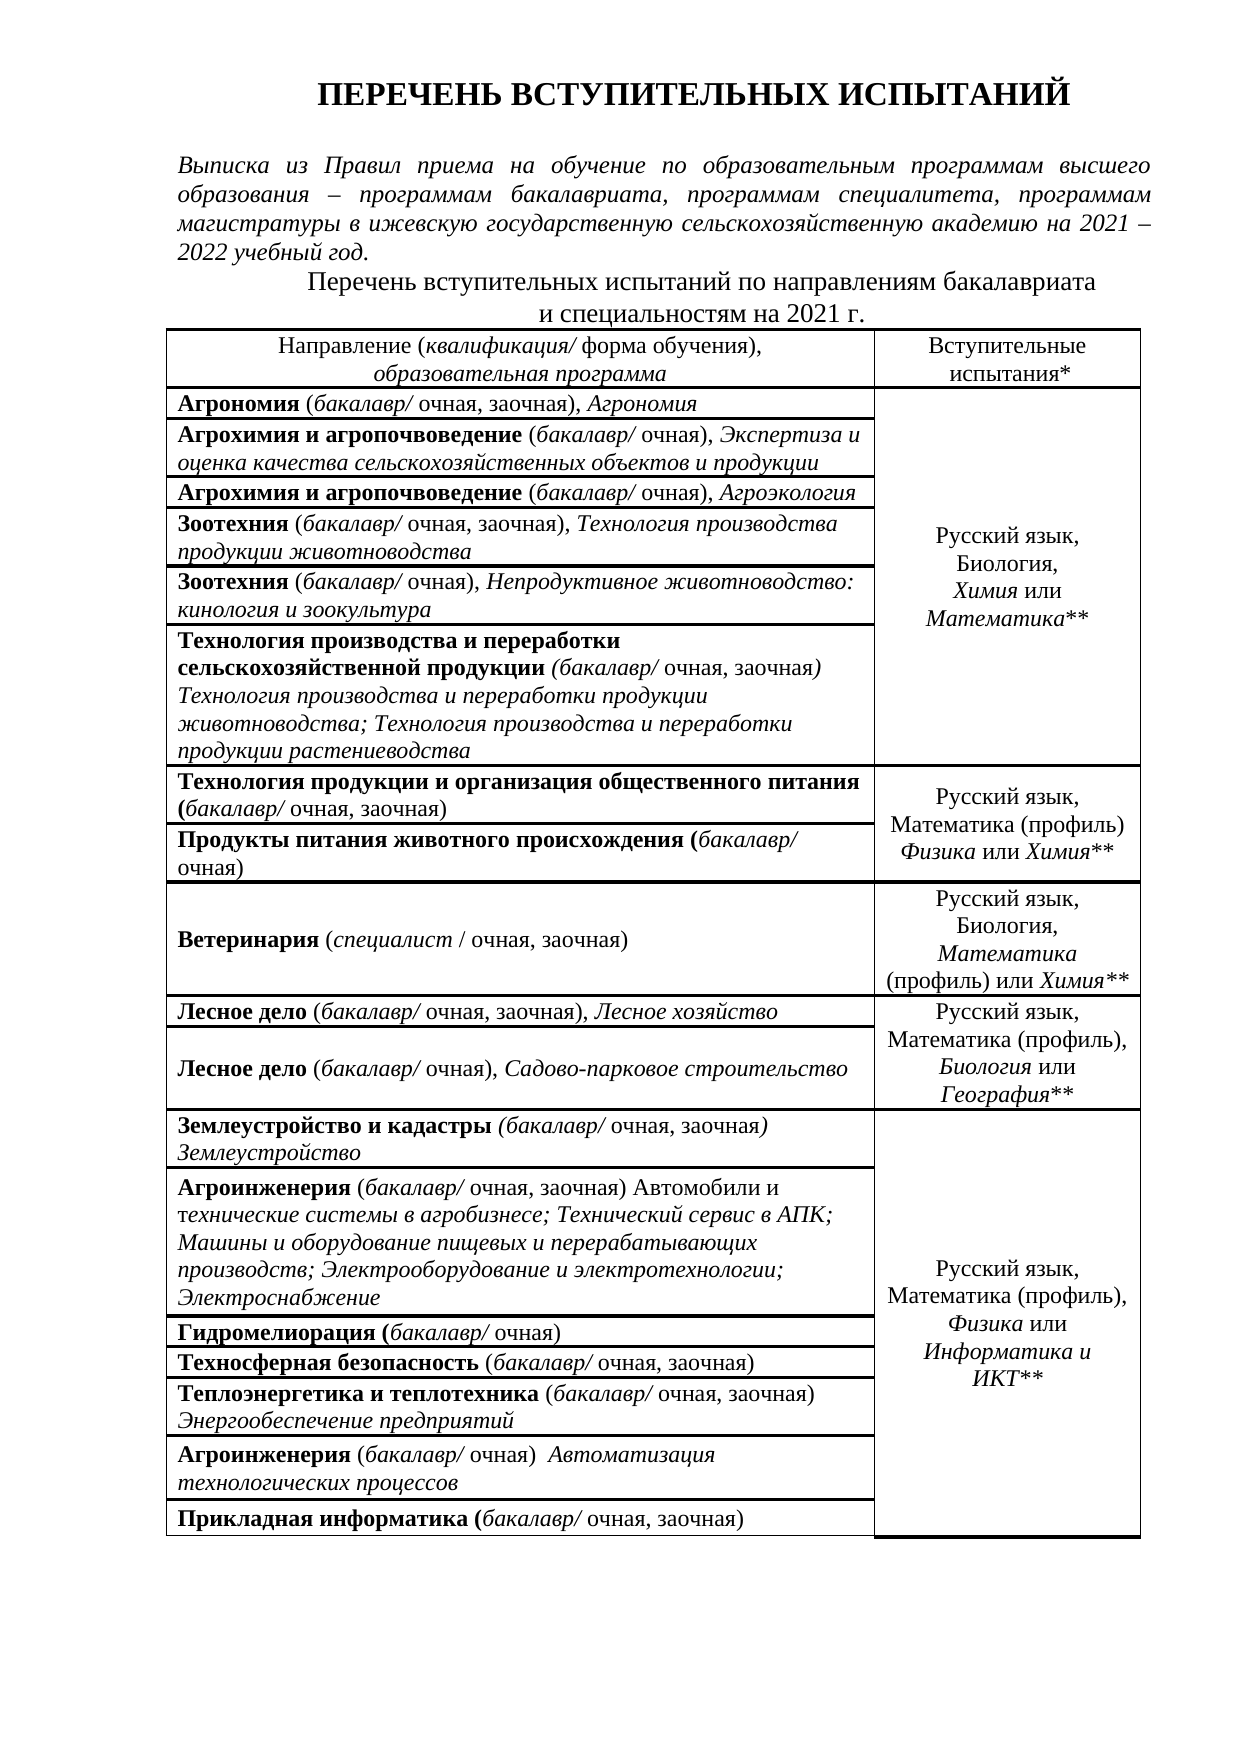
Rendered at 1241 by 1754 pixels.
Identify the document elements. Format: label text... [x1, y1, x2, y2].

text Выписка из Правил приема на обучение по образовательным программам высшего образования – программам бакалавриата, программам специалитета, программам магистратуры в ижевскую государственную сельскохозяйственную академию на 2021 – 2022 учебный год. [177, 151, 1152, 266]
table_cell Зоотехния (бакалавр/ очная), Непродуктивное животноводство: кинология и зоокультура [167, 568, 874, 623]
table_cell Теплоэнергетика и теплотехника (бакалавр/ очная, заочная) Энергообеспечение предприятий [167, 1379, 874, 1434]
text Перечень вступительных испытаний по направлениям бакалавриата [177, 266, 1152, 297]
table_cell Лесное дело (бакалавр/ очная, заочная), Лесное хозяйство [167, 997, 874, 1025]
table_cell Русский язык, Биология, Химия или Математика** [875, 389, 1140, 764]
text ПЕРЕЧЕНЬ ВСТУПИТЕЛЬНЫХ ИСПЫТАНИЙ [177, 74, 1152, 112]
table_cell Техносферная безопасность (бакалавр/ очная, заочная) [167, 1348, 874, 1376]
table_header Вступительные испытания* [875, 331, 1140, 386]
table_cell Зоотехния (бакалавр/ очная, заочная), Технология производства продукции животноводства [167, 509, 874, 564]
text и специальностям на 2021 г. [177, 297, 1152, 328]
table_cell Продукты питания животного происхождения (бакалавр/ очная) [167, 825, 874, 880]
table_cell Лесное дело (бакалавр/ очная), Садово-парковое строительство [167, 1028, 874, 1107]
table_cell Технология продукции и организация общественного питания (бакалавр/ очная, заочная) [167, 767, 874, 822]
table_cell Технология производства и переработки сельскохозяйственной продукции (бакалавр/ очная, заочная) Технология производства и переработки продукции животноводства; Технология производства и переработки продукции растениеводства [167, 626, 874, 764]
table_cell Русский язык, Математика (профиль), Биология или География** [875, 997, 1140, 1107]
table_cell Агрохимия и агропочвоведение (бакалавр/ очная), Агроэкология [167, 478, 874, 506]
table_cell Русский язык, Математика (профиль), Физика или Информатика и ИКТ** [875, 1111, 1140, 1535]
table_cell Агроинженерия (бакалавр/ очная) Автоматизация технологических процессов [167, 1437, 874, 1498]
table_cell Землеустройство и кадастры (бакалавр/ очная, заочная) Землеустройство [167, 1111, 874, 1166]
table_header Направление (квалификация/ форма обучения), образовательная программа [167, 331, 874, 386]
table_cell Русский язык, Биология, Математика (профиль) или Химия** [875, 884, 1140, 994]
table_cell Русский язык, Математика (профиль) Физика или Химия** [875, 767, 1140, 880]
table_cell Агрономия (бакалавр/ очная, заочная), Агрономия [167, 389, 874, 417]
table_cell Гидромелиорация (бакалавр/ очная) [167, 1318, 874, 1345]
table_cell Агрохимия и агропочвоведение (бакалавр/ очная), Экспертиза и оценка качества сельскохозяйственных объектов и продукции [167, 420, 874, 475]
table_cell Ветеринария (специалист / очная, заочная) [167, 884, 874, 994]
table_cell Прикладная информатика (бакалавр/ очная, заочная) [167, 1501, 874, 1535]
table_cell Агроинженерия (бакалавр/ очная, заочная) Автомобили и технические системы в агробизнесе; Технический сервис в АПК; Машины и оборудование пищевых и перерабатывающих производств; Электрооборудование и электротехнологии; Электроснабжение [167, 1169, 874, 1314]
